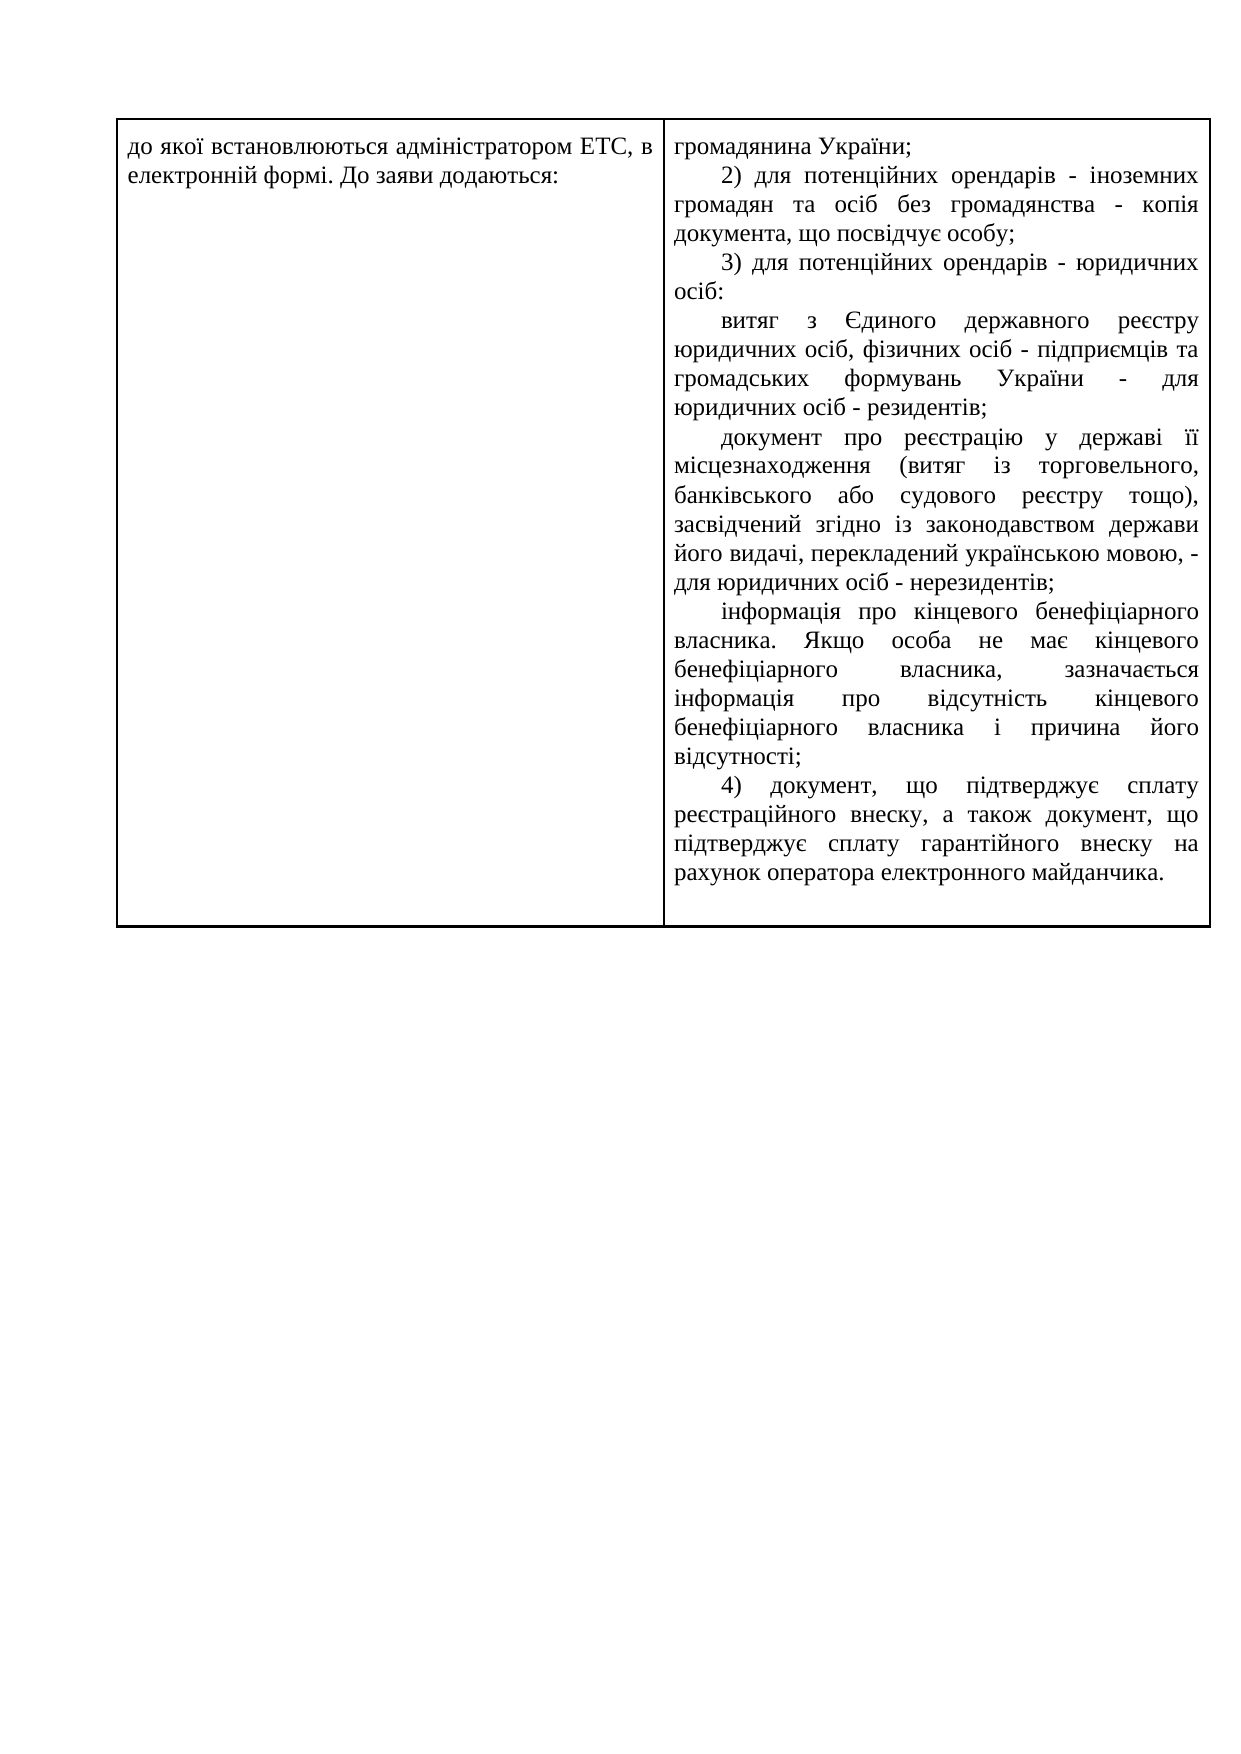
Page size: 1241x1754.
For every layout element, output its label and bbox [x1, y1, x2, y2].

table_cell [118, 120, 663, 925]
table_cell [665, 120, 1209, 925]
